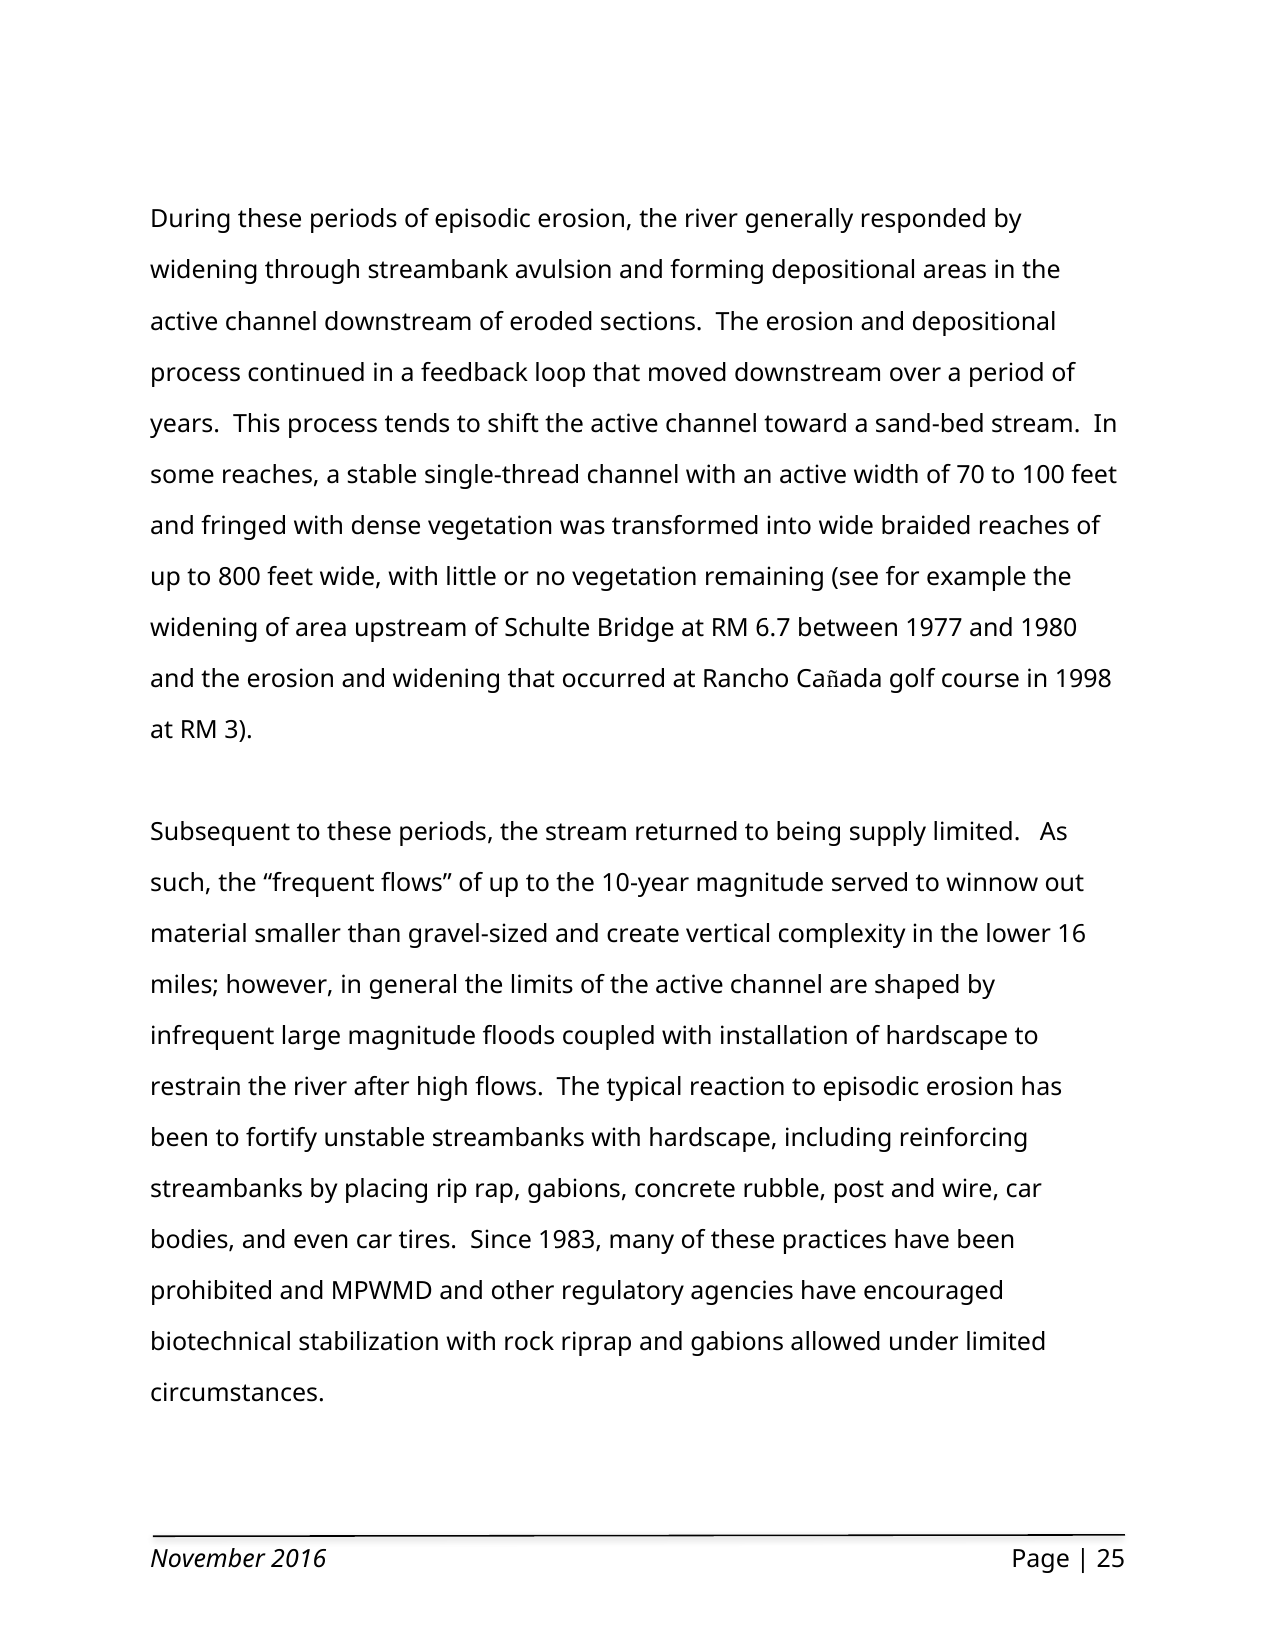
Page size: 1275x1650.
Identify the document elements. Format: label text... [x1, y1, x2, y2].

text Subsequent to these periods, the stream returned to being supply limited. As such, the “frequent flows” of up to the 10-year magnitude served to winnow out material smaller than gravel-sized and create vertical complexity in the lower 16 miles; however, in general the limits of the active channel are shaped by infrequent large magnitude floods coupled with installation of hardscape to restrain the river after high flows. The typical reaction to episodic erosion has been to fortify unstable streambanks with hardscape, including reinforcing streambanks by placing rip rap, gabions, concrete rubble, post and wire, car bodies, and even car tires. Since 1983, many of these practices have been prohibited and MPWMD and other regulatory agencies have encouraged biotechnical stabilization with rock riprap and gabions allowed under limited circumstances. [150, 813, 1125, 1409]
text During these periods of episodic erosion, the river generally responded by widening through streambank avulsion and forming depositional areas in the active channel downstream of eroded sections. The erosion and depositional process continued in a feedback loop that moved downstream over a period of years. This process tends to shift the active channel toward a sand-bed stream. In some reaches, a stable single-thread channel with an active width of 70 to 100 feet and fringed with dense vegetation was transformed into wide braided reaches of up to 800 feet wide, with little or no vegetation remaining (see for example the widening of area upstream of Schulte Bridge at RM 6.7 between 1977 and 1980 and the erosion and widening that occurred at Rancho Cañada golf course in 1998 at RM 3). [150, 201, 1125, 746]
